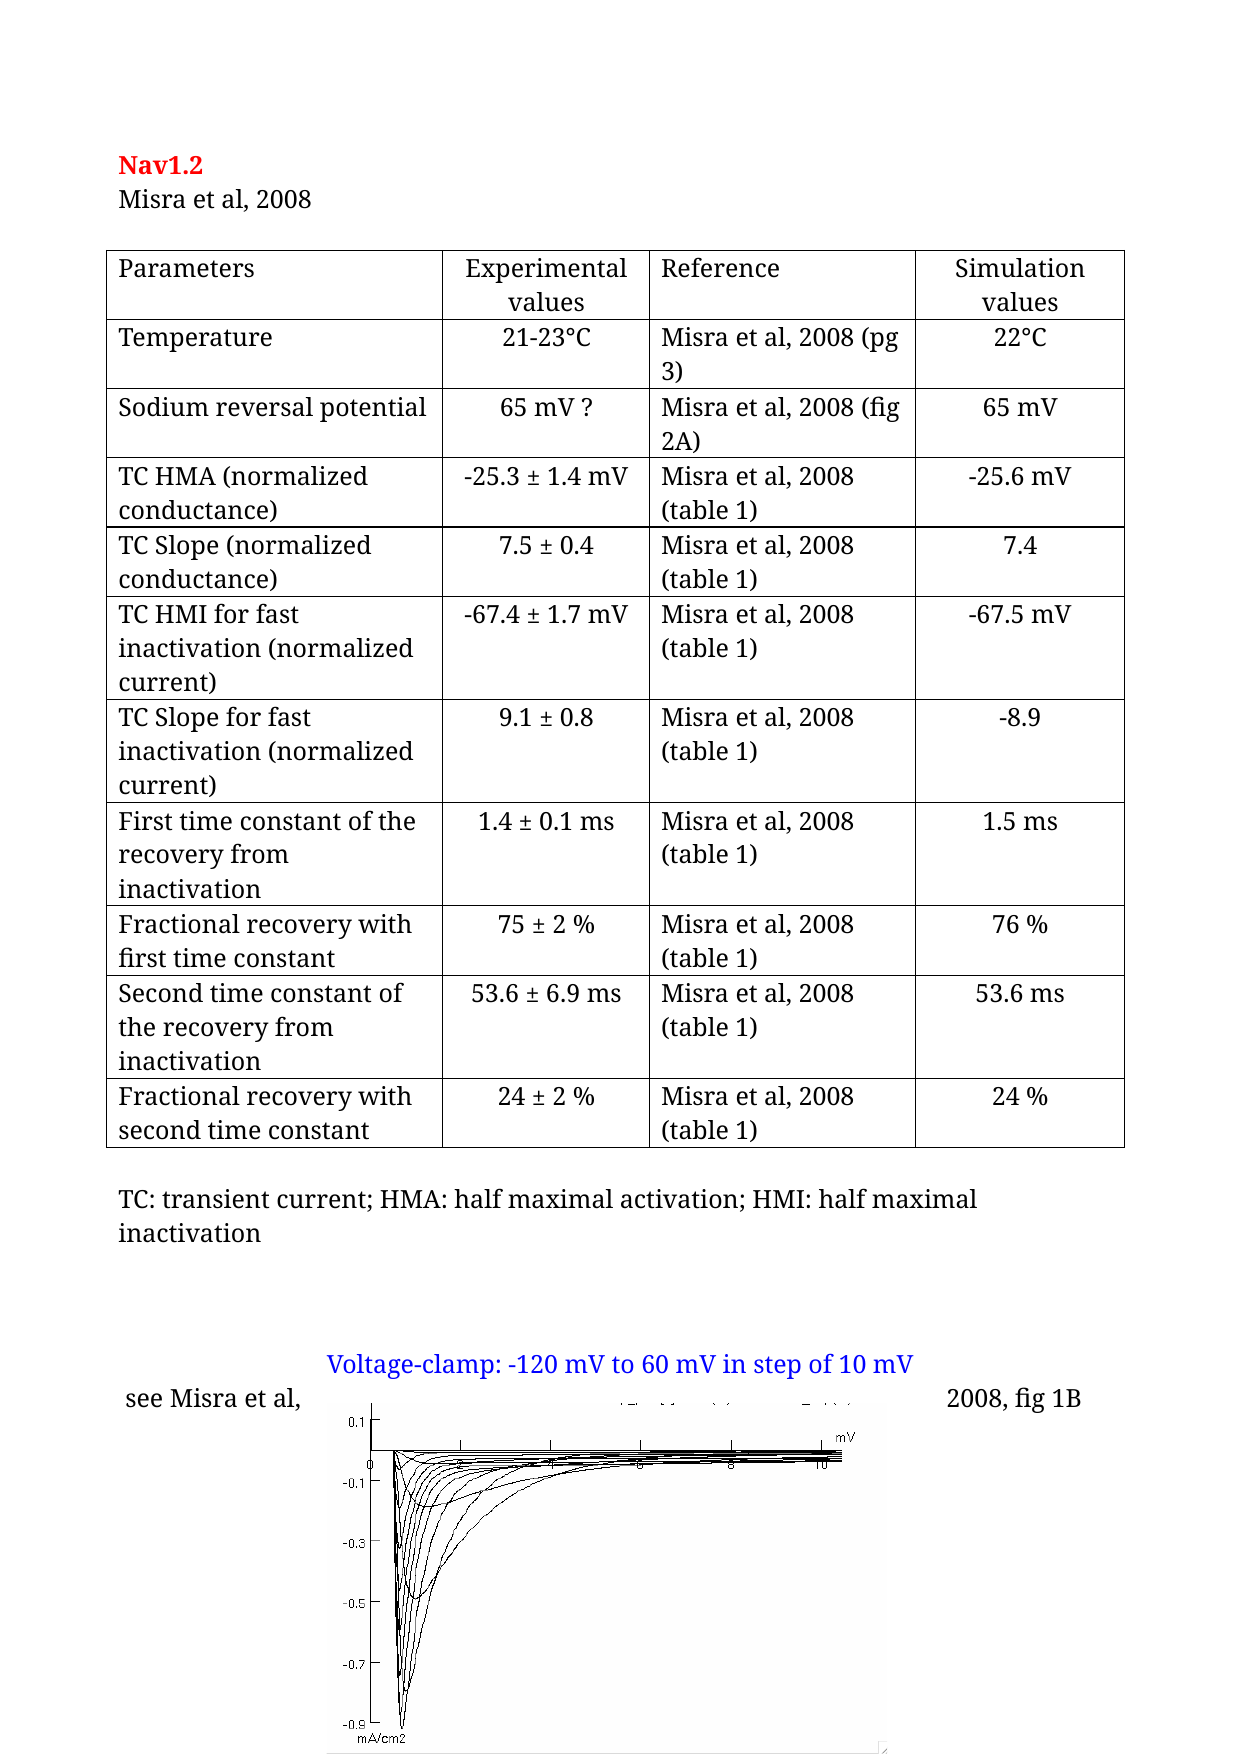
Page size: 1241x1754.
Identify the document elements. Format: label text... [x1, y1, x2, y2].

text see Misra et al, 2008, fig 1B [118, 1381, 1122, 1415]
table_cell -67.5 mV [916, 597, 1124, 699]
table_cell 1.5 ms [916, 803, 1124, 905]
table_cell 22°C [916, 320, 1124, 388]
table_cell Misra et al, 2008 (table 1) [650, 976, 915, 1078]
table_cell Fractional recovery with second time constant [107, 1079, 442, 1147]
table_cell 24 % [916, 1079, 1124, 1147]
table_cell First time constant of the recovery from inactivation [107, 803, 442, 905]
table_cell Temperature [107, 320, 442, 388]
table_cell TC HMA (normalized conductance) [107, 458, 442, 526]
table_header Experimental values [443, 251, 649, 319]
text Nav1.2 [118, 148, 1122, 182]
table_header Reference [650, 251, 915, 319]
table_cell Misra et al, 2008 (table 1) [650, 803, 915, 905]
table_cell 65 mV [916, 389, 1124, 457]
picture [326, 1403, 888, 1754]
table_cell 76 % [916, 906, 1124, 974]
table_cell 9.1 ± 0.8 [443, 700, 649, 802]
table_cell Misra et al, 2008 (table 1) [650, 1079, 915, 1147]
table_cell 7.5 ± 0.4 [443, 528, 649, 596]
text Misra et al, 2008 [118, 182, 1122, 216]
text Voltage-clamp: -120 mV to 60 mV in step of 10 mV [118, 1347, 1122, 1381]
table_cell -25.6 mV [916, 458, 1124, 526]
table_cell 53.6 ± 6.9 ms [443, 976, 649, 1078]
table_cell Misra et al, 2008 (table 1) [650, 700, 915, 802]
table_cell Second time constant of the recovery from inactivation [107, 976, 442, 1078]
table_cell 1.4 ± 0.1 ms [443, 803, 649, 905]
table_cell TC Slope for fast inactivation (normalized current) [107, 700, 442, 802]
table_cell 75 ± 2 % [443, 906, 649, 974]
table_cell 24 ± 2 % [443, 1079, 649, 1147]
text TC: transient current; HMA: half maximal activation; HMI: half maximal inactivation [118, 1182, 1122, 1250]
table_cell -67.4 ± 1.7 mV [443, 597, 649, 699]
table_cell TC HMI for fast inactivation (normalized current) [107, 597, 442, 699]
table_cell Fractional recovery with first time constant [107, 906, 442, 974]
table_cell TC Slope (normalized conductance) [107, 528, 442, 596]
table_cell Misra et al, 2008 (fig 2A) [650, 389, 915, 457]
table_cell Misra et al, 2008 (table 1) [650, 597, 915, 699]
table_cell 21-23°C [443, 320, 649, 388]
table_cell -25.3 ± 1.4 mV [443, 458, 649, 526]
table_cell Sodium reversal potential [107, 389, 442, 457]
table_cell 53.6 ms [916, 976, 1124, 1078]
table_cell Misra et al, 2008 (table 1) [650, 528, 915, 596]
table_cell 7.4 [916, 528, 1124, 596]
table_header Parameters [107, 251, 442, 319]
table_cell -8.9 [916, 700, 1124, 802]
table_header Simulation values [916, 251, 1124, 319]
table_cell Misra et al, 2008 (table 1) [650, 906, 915, 974]
table_cell Misra et al, 2008 (pg 3) [650, 320, 915, 388]
table_cell Misra et al, 2008 (table 1) [650, 458, 915, 526]
table_cell 65 mV ? [443, 389, 649, 457]
